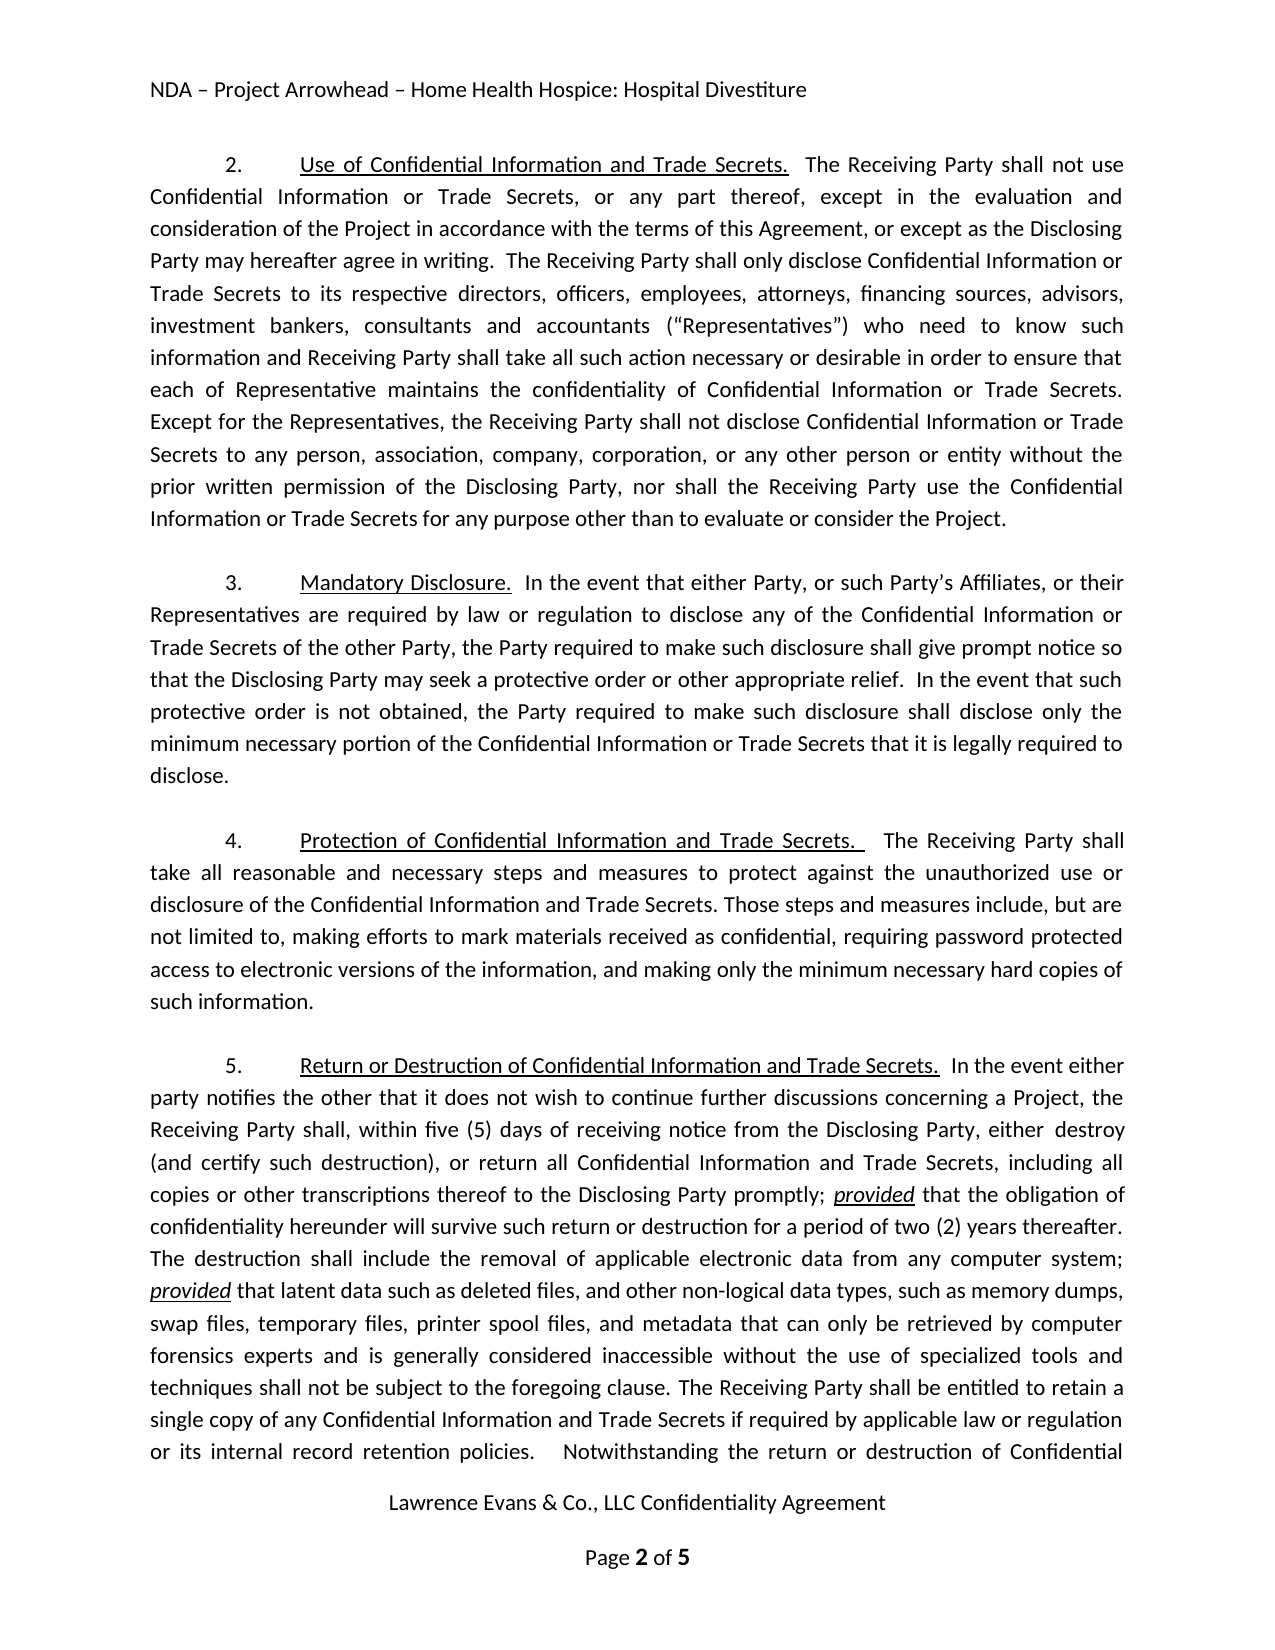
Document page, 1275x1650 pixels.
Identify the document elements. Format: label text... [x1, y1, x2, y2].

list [150, 1051, 1125, 1466]
list Mandatory Disclosure. In the event that either Party, or such Party’s Affiliates, or their Representatives are required by law or regulation to disclose any of the Confidential Information or Trade Secrets of the other Party, the Party required to make such disclosure shall give prompt notice so that the Disclosing Party may seek a protective order or other appropriate relief. In the event that such protective order is not obtained, the Party required to make such disclosure shall disclose only the minimum necessary portion of the Confidential Information or Trade Secrets that it is legally required to disclose. [150, 568, 1125, 789]
list Protection of Confidential Information and Trade Secrets. The Receiving Party shall take all reasonable and necessary steps and measures to protect against the unauthorized use or disclosure of the Confidential Information and Trade Secrets. Those steps and measures include, but are not limited to, making efforts to mark materials received as confidential, requiring password protected access to electronic versions of the information, and making only the minimum necessary hard copies of such information. [150, 826, 1125, 1015]
list Use of Confidential Information and Trade Secrets. The Receiving Party shall not use Confidential Information or Trade Secrets, or any part thereof, except in the evaluation and consideration of the Project in accordance with the terms of this Agreement, or except as the Disclosing Party may hereafter agree in writing. The Receiving Party shall only disclose Confidential Information or Trade Secrets to its respective directors, officers, employees, attorneys, financing sources, advisors, investment bankers, consultants and accountants (“Representatives”) who need to know such information and Receiving Party shall take all such action necessary or desirable in order to ensure that each of Representative maintains the confidentiality of Confidential Information or Trade Secrets. Except for the Representatives, the Receiving Party shall not disclose Confidential Information or Trade Secrets to any person, association, company, corporation, or any other person or entity without the prior written permission of the Disclosing Party, nor shall the Receiving Party use the Confidential Information or Trade Secrets for any purpose other than to evaluate or consider the Project. [150, 150, 1125, 532]
